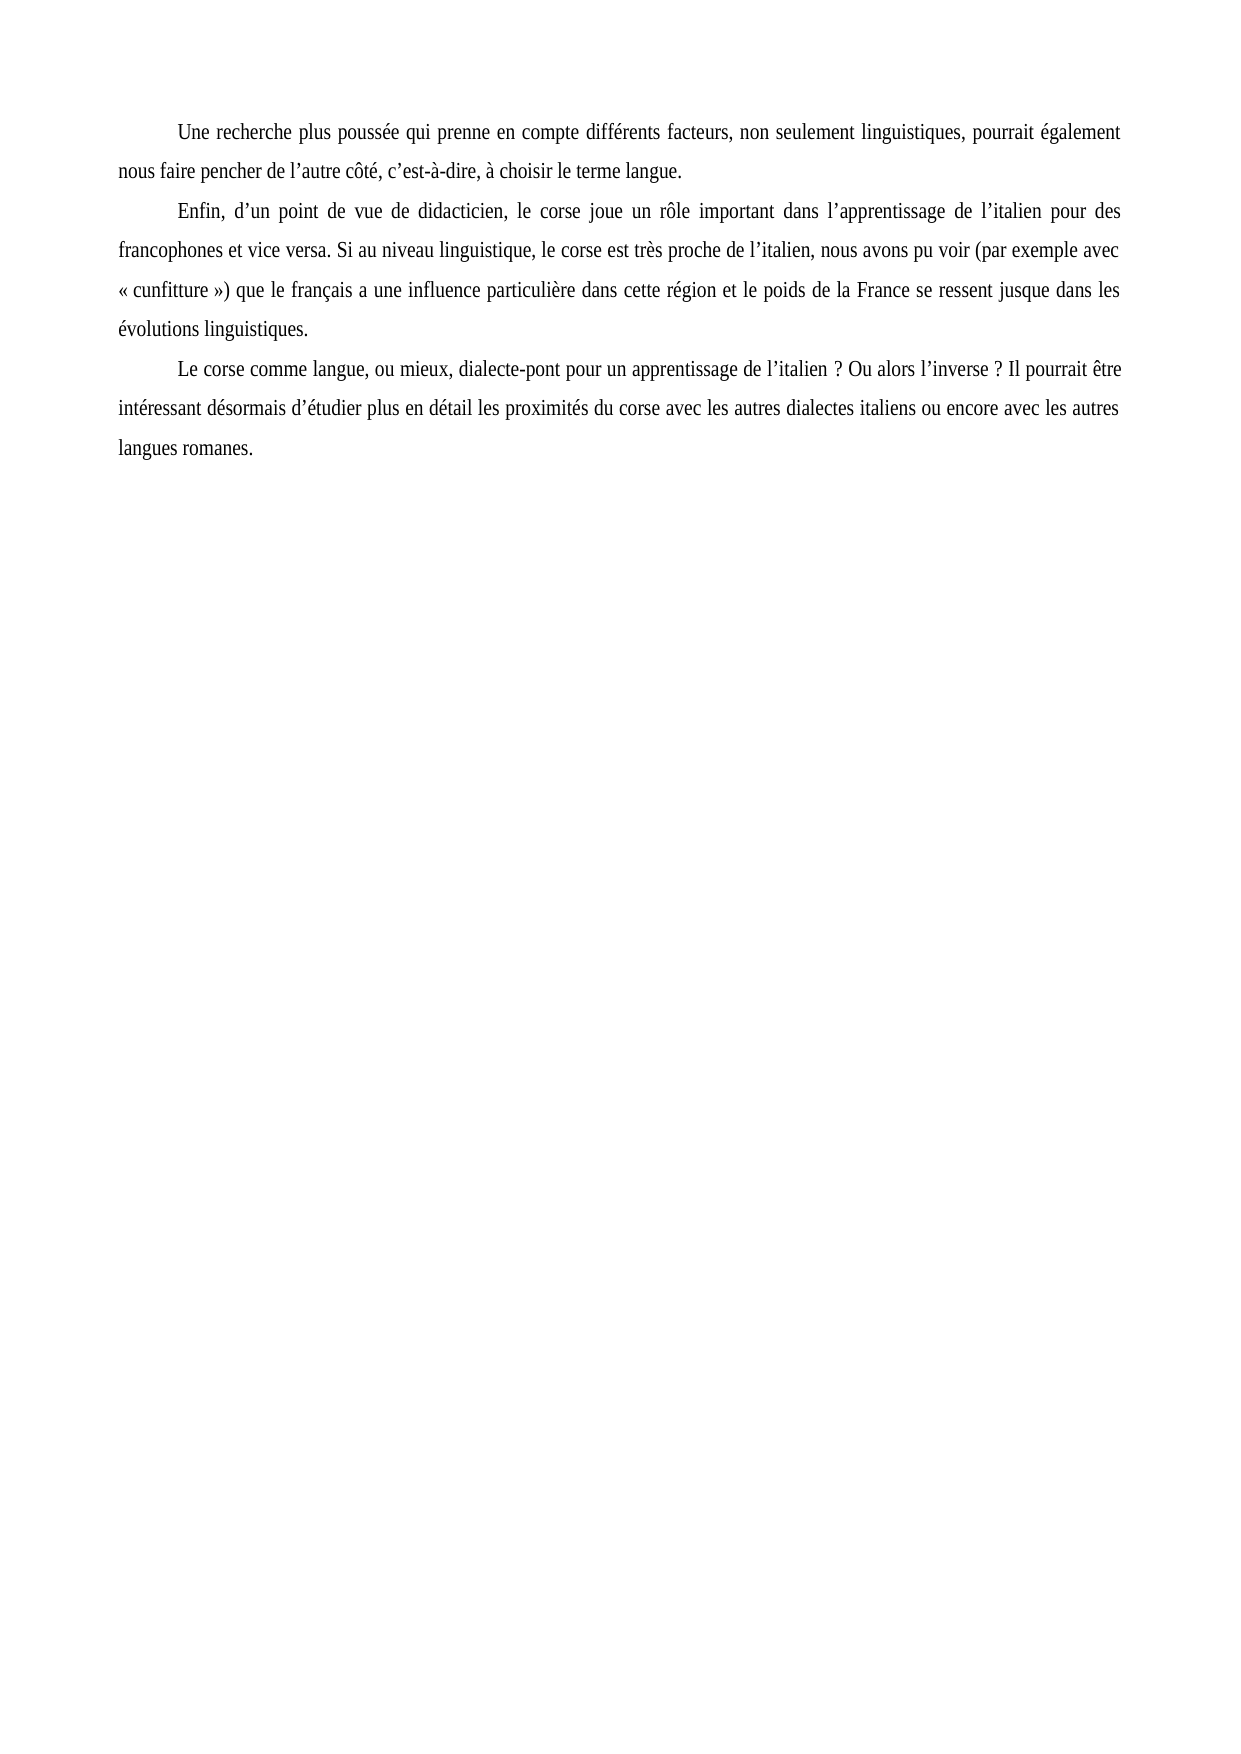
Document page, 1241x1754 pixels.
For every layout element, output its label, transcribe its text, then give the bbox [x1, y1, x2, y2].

text Le corse comme langue, ou mieux, dialecte-pont pour un apprentissage de l’italien ? Ou alors l’inverse ? Il pourrait être intéressant désormais d’étudier plus en détail les proximités du corse avec les autres dialectes italiens ou encore avec les autres langues romanes. [118, 355, 1122, 460]
text Une recherche plus poussée qui prenne en compte différents facteurs, non seulement linguistiques, pourrait également nous faire pencher de l’autre côté, c’est-à-dire, à choisir le terme langue. [118, 118, 1122, 184]
text Enfin, d’un point de vue de didacticien, le corse joue un rôle important dans l’apprentissage de l’italien pour des francophones et vice versa. Si au niveau linguistique, le corse est très proche de l’italien, nous avons pu voir (par exemple avec « cunfitture ») que le français a une influence particulière dans cette région et le poids de la France se ressent jusque dans les évolutions linguistiques. [118, 197, 1122, 342]
